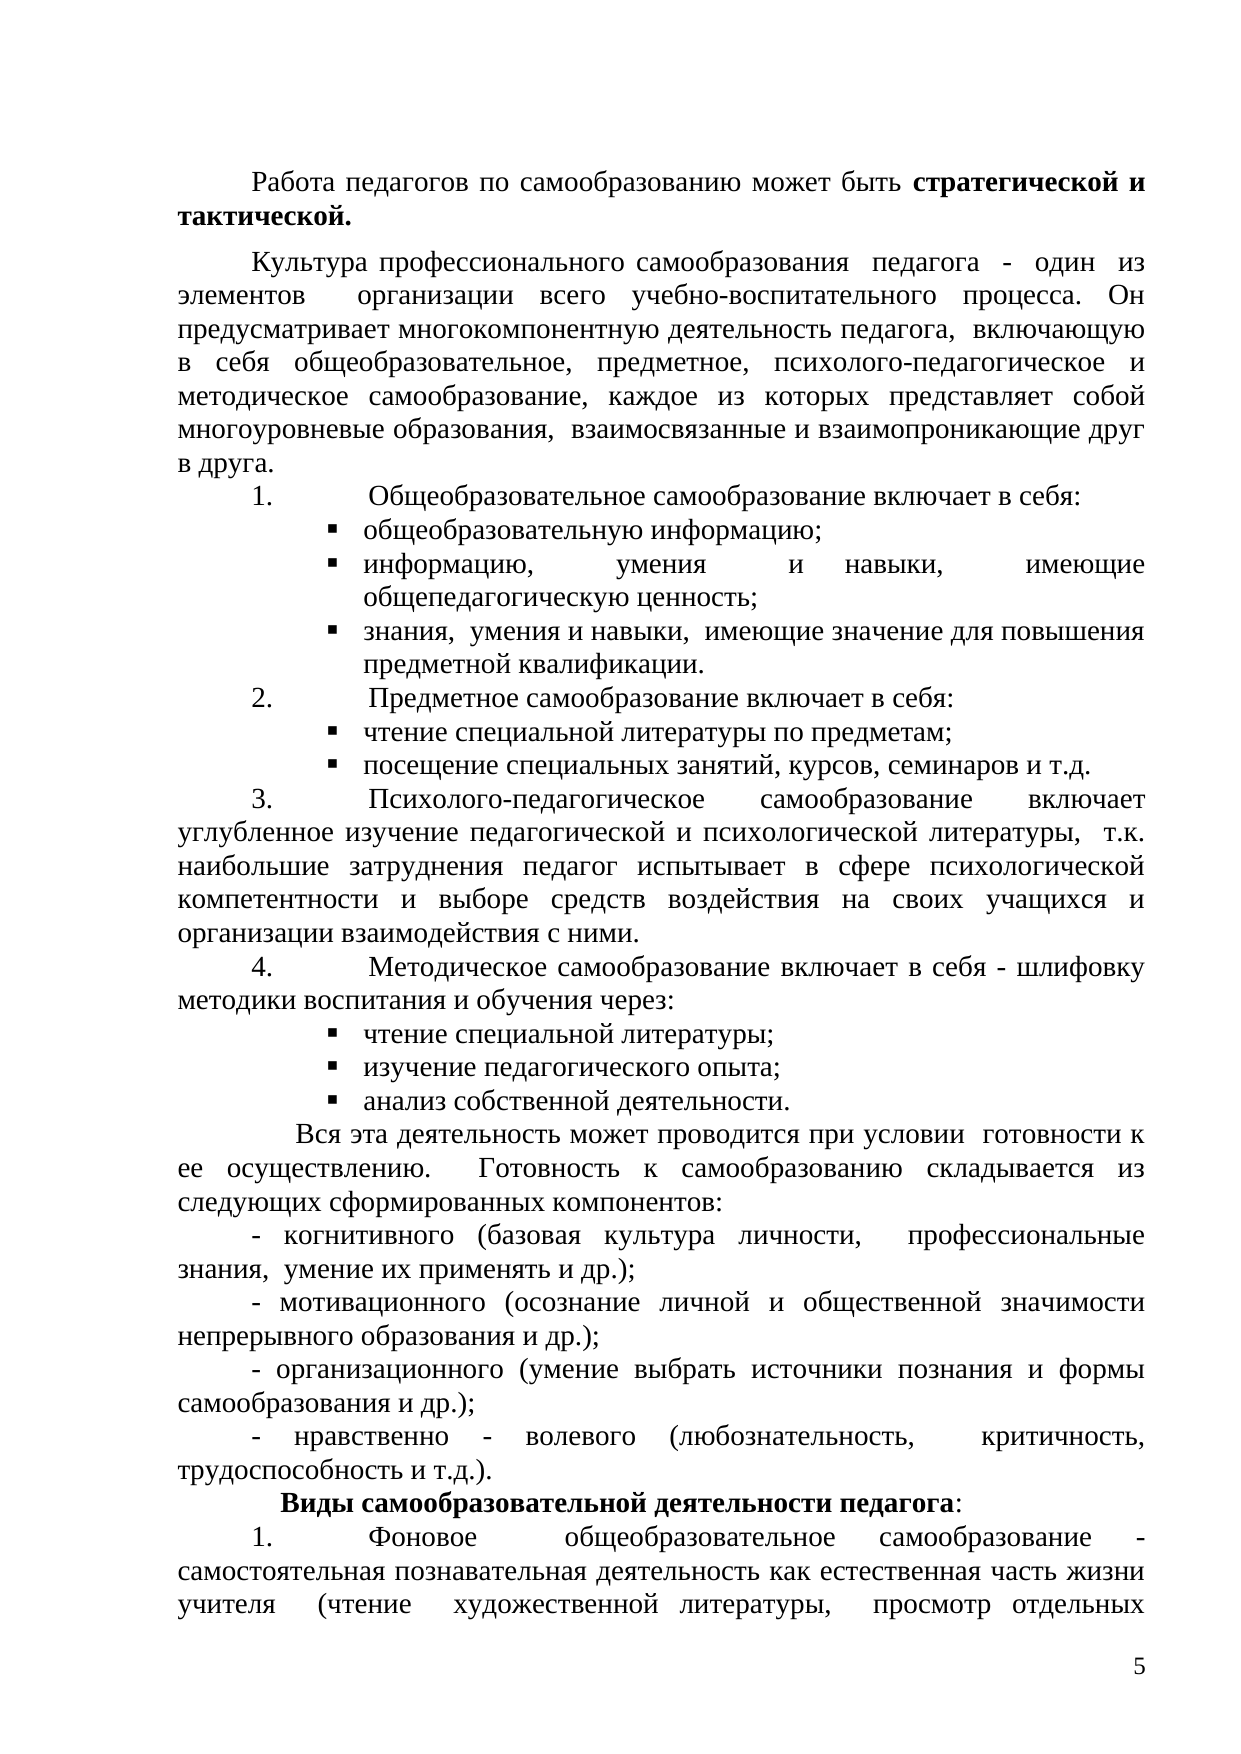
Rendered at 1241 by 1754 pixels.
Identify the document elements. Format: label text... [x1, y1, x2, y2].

list изучение педагогического опыта; [326, 1049, 1146, 1083]
list общеобразовательную информацию; [326, 512, 1146, 546]
text - нравственно - волевого (любознательность, критичность, трудоспособность и т.д.). [177, 1418, 1146, 1486]
list Общеобразовательное самообразование включает в себя: [177, 478, 1146, 512]
text - когнитивного (базовая культура личности, профессиональные знания, умение их применять и др.); [177, 1217, 1146, 1284]
list чтение специальной литературы; [326, 1016, 1146, 1049]
list информацию, умения и навыки, имеющие общепедагогическую ценность; [326, 546, 1146, 613]
text Вся эта деятельность может проводится при условии готовности к ее осуществлению. Готовность к самообразованию складывается из следующих сформированных компонентов: [177, 1117, 1146, 1217]
text - организационного (умение выбрать источники познания и формы самообразования и др.); [177, 1351, 1146, 1418]
list чтение специальной литературы по предметам; [326, 714, 1146, 747]
list посещение специальных занятий, курсов, семинаров и т.д. [326, 747, 1146, 781]
list Методическое самообразование включает в себя - шлифовку методики воспитания и обучения через: [177, 949, 1146, 1016]
list знания, умения и навыки, имеющие значение для повышения предметной квалификации. [326, 613, 1146, 680]
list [177, 1519, 1146, 1620]
list Психолого-педагогическое самообразование включает углубленное изучение педагогической и психологической литературы, т.к. наибольшие затруднения педагог испытывает в сфере психологической компетентности и выборе средств воздействия на своих учащихся и организации взаимодействия с ними. [177, 781, 1146, 949]
text - мотивационного (осознание личной и общественной значимости непрерывного образования и др.); [177, 1284, 1146, 1351]
list анализ собственной деятельности. [326, 1083, 1146, 1117]
text Виды самообразовательной деятельности педагога: [177, 1486, 1146, 1519]
text Культура профессионального самообразования педагога - один из элементов организации всего учебно-воспитательного процесса. Он предусматривает многокомпонентную деятельность педагога, включающую в себя общеобразовательное, предметное, психолого-педагогическое и методическое самообразование, каждое из которых представляет собой многоуровневые образования, взаимосвязанные и взаимопроникающие друг в друга. [177, 244, 1146, 478]
text Работа педагогов по самообразованию может быть стратегической и тактической. [177, 164, 1146, 231]
list Предметное самообразование включает в себя: [177, 680, 1146, 714]
